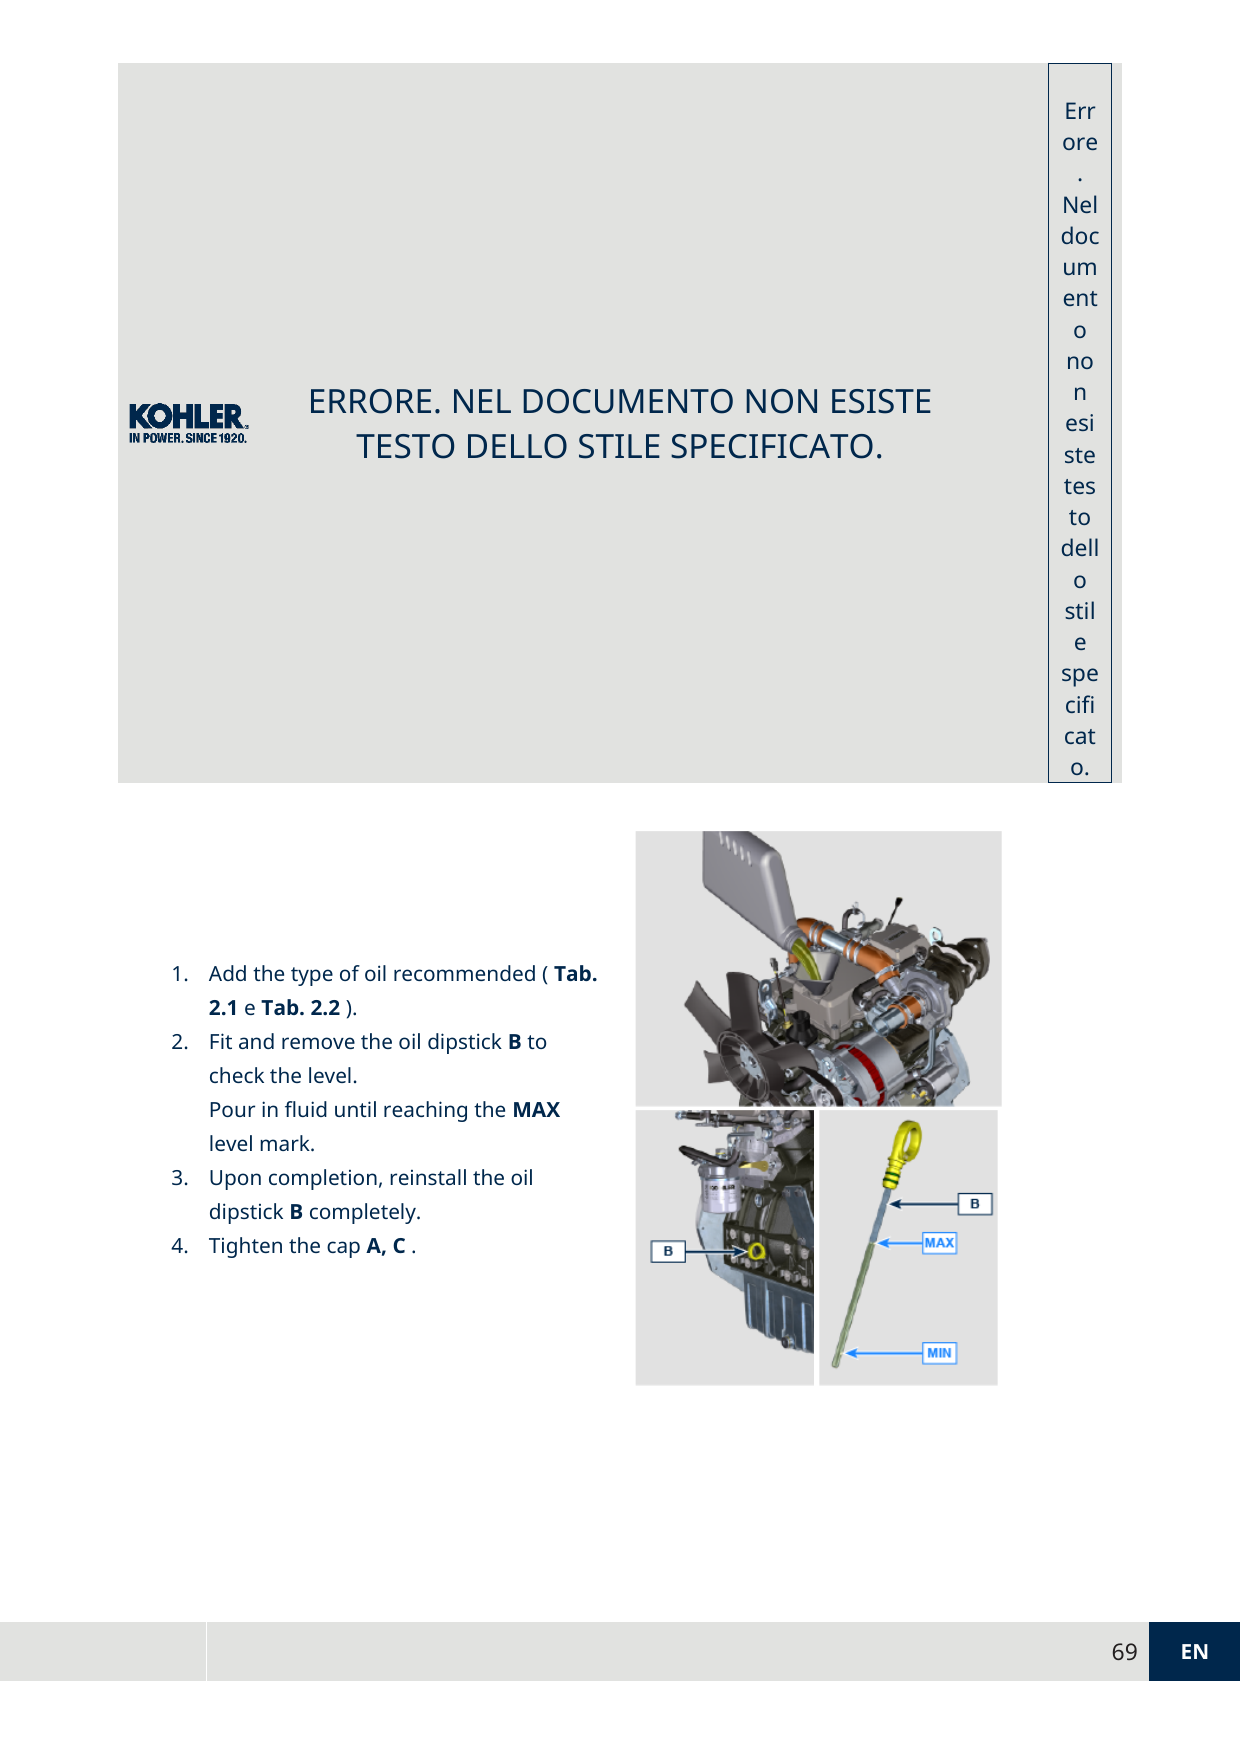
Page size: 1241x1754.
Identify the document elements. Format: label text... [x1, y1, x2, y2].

picture [635, 830, 1003, 1107]
picture [129, 403, 249, 443]
picture [819, 1109, 998, 1386]
table_cell [620, 815, 1122, 1404]
picture [635, 1109, 814, 1386]
table_cell Add the type of oil recommended ( Tab. 2.1 e Tab. 2.2 ). Fit and remove the oil dipstick B to check the level. Pour in fluid until reaching the MAX level mark. Upon completion, reinstall the oil dipstick B completely. Tighten the cap A, C . [118, 815, 620, 1404]
